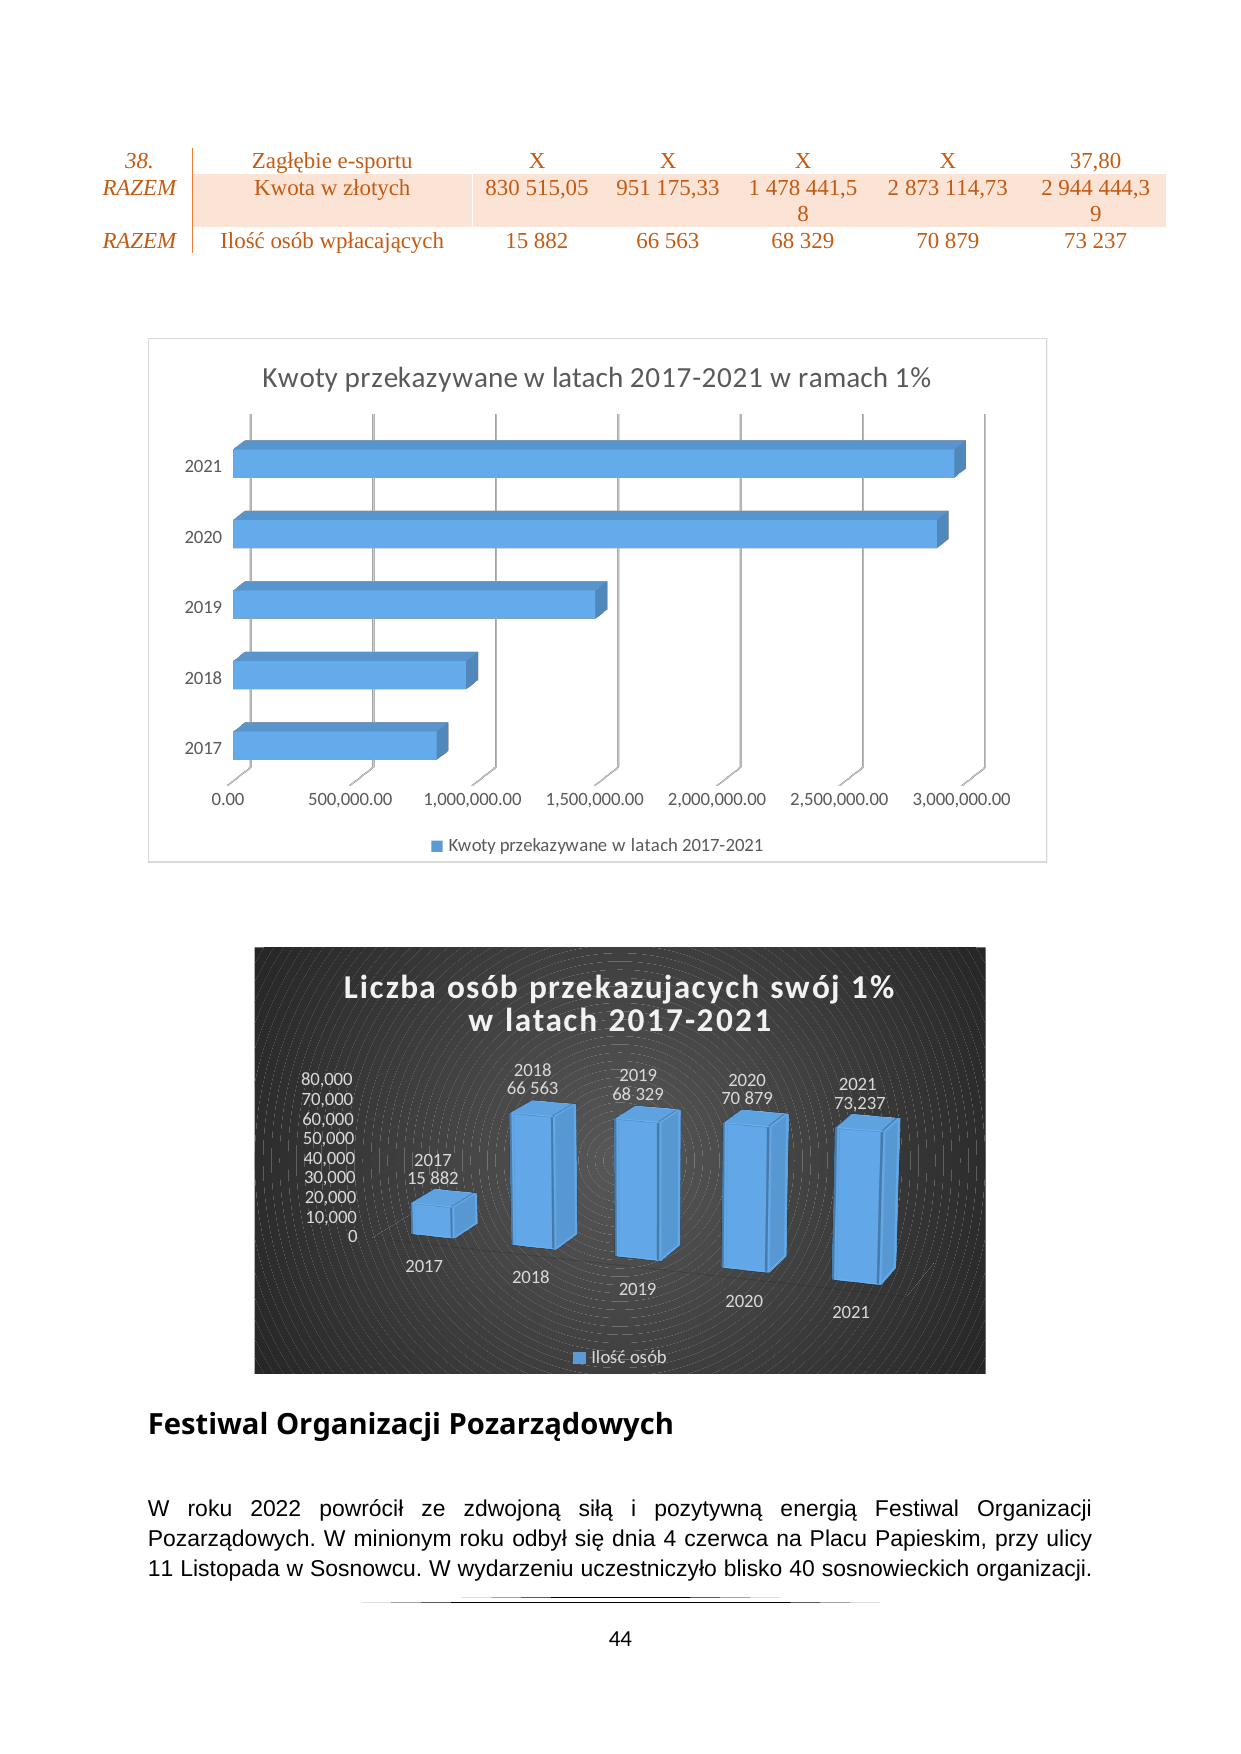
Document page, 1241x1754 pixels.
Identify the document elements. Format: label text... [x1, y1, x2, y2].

table_cell RAZEM [89, 174, 192, 227]
table_cell X [734, 148, 871, 174]
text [148, 1495, 1093, 1582]
subtitle Festiwal Organizacji Pozarządowych [148, 1403, 1093, 1443]
table_cell Zagłębie e-sportu [193, 148, 472, 174]
table_cell 2 944 444,39 [1024, 174, 1166, 227]
table_cell 15 882 [473, 227, 601, 253]
table_cell Ilość osób wpłacających [193, 227, 472, 253]
table_cell 37,80 [1024, 148, 1166, 174]
table_cell X [871, 148, 1024, 174]
table_cell RAZEM [89, 227, 192, 253]
table_cell 68 329 [734, 227, 871, 253]
table_cell 951 175,33 [601, 174, 734, 227]
table_cell 2 873 114,73 [871, 174, 1024, 227]
table_cell X [473, 148, 601, 174]
table_cell 73 237 [1024, 227, 1166, 253]
table_cell 66 563 [601, 227, 734, 253]
table_cell X [601, 148, 734, 174]
table_cell 830 515,05 [473, 174, 601, 227]
table_cell 1 478 441,58 [734, 174, 871, 227]
table_cell Kwota w złotych [193, 174, 472, 227]
table_cell 38. [89, 148, 192, 174]
table_cell 70 879 [871, 227, 1024, 253]
